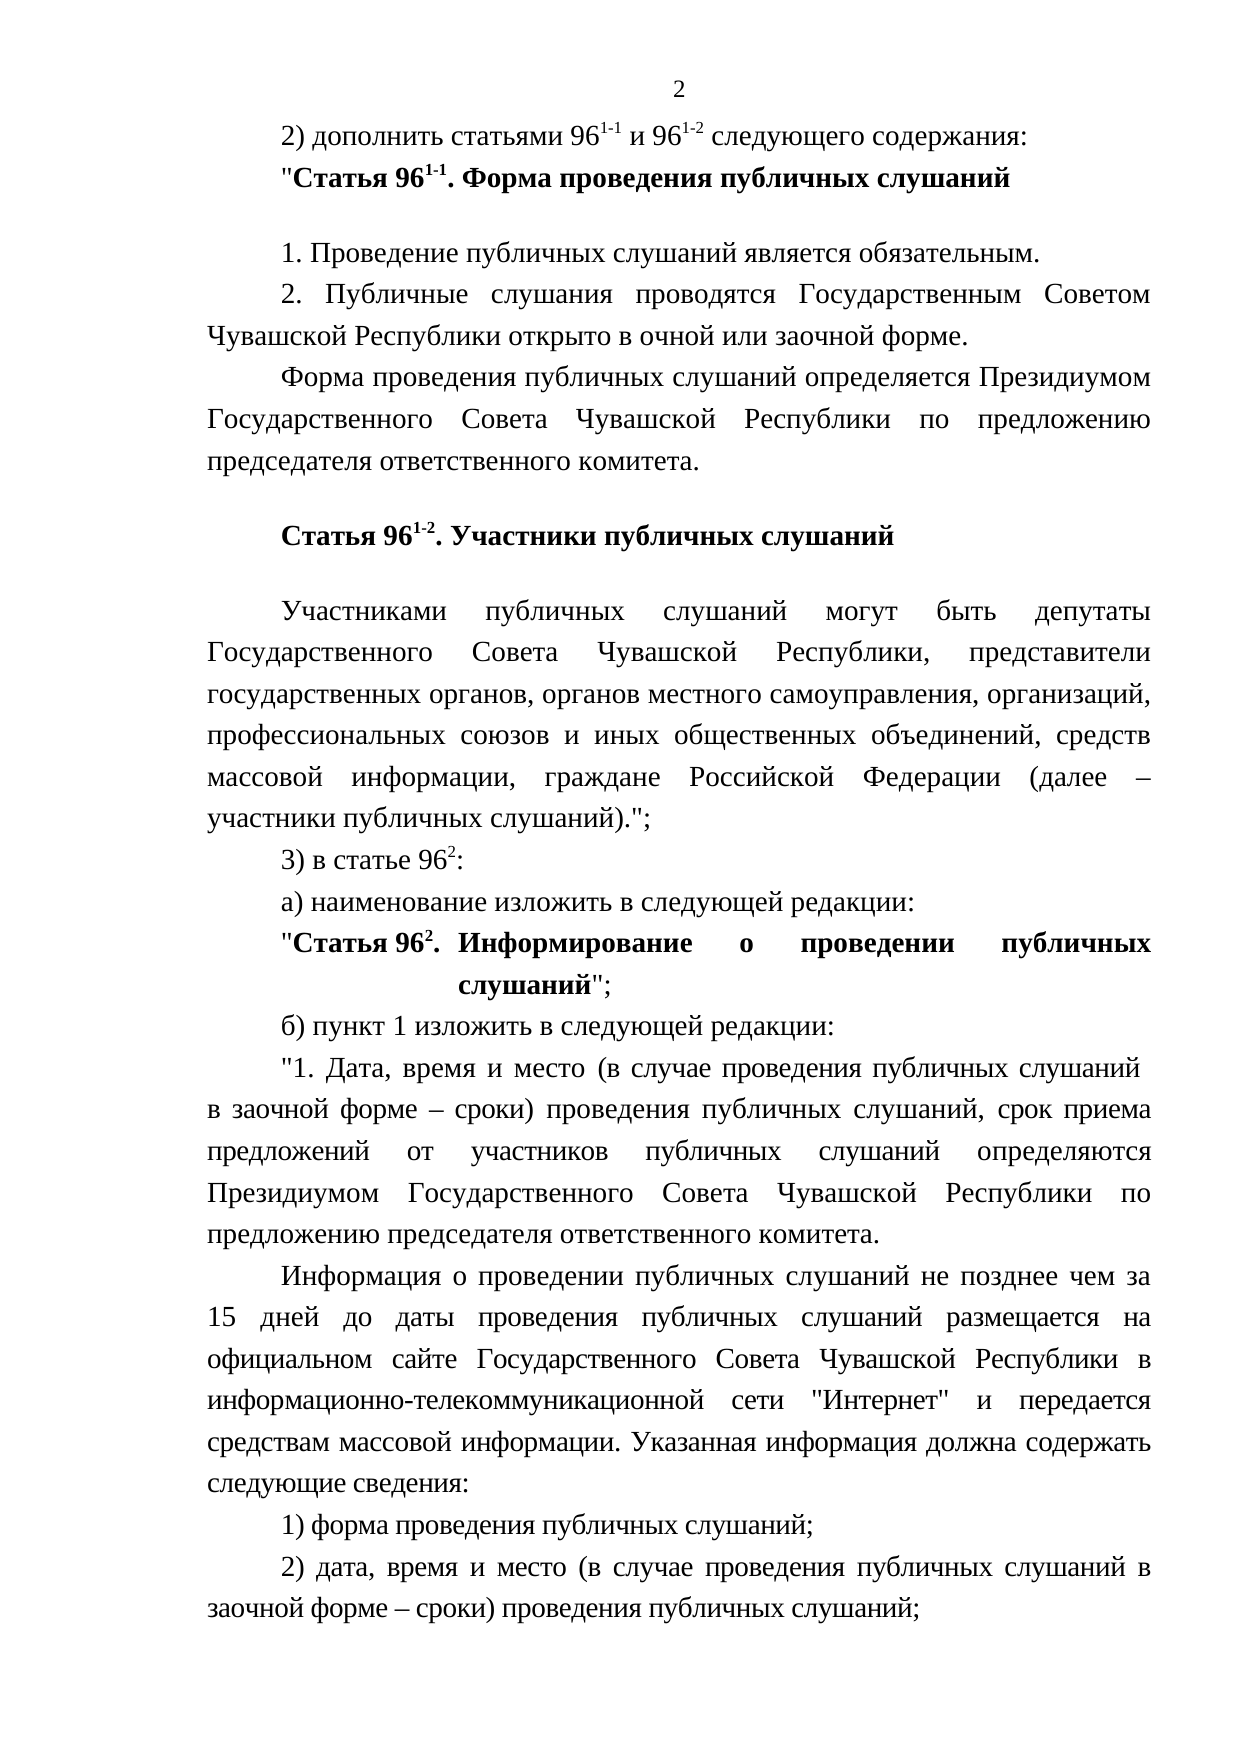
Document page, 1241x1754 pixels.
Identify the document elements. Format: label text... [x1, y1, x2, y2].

text Участниками публичных слушаний могут быть депутаты Государственного Совета Чувашской Республики, представители государственных органов, органов местного самоуправления, организаций, профессиональных союзов и иных общественных объединений, средств массовой информации, граждане Российской Федерации (далее – участники публичных слушаний)."; [207, 593, 1152, 834]
text 1) форма проведения публичных слушаний; [207, 1507, 1152, 1541]
text 2) дополнить статьями 961-1 и 961-2 следующего содержания: [207, 118, 1152, 152]
text "1. Дата, время и место (в случае проведения публичных слушаний в заочной форме – сроки) проведения публичных слушаний, срок приема предложений от участников публичных слушаний определяются Президиумом Государственного Совета Чувашской Республики по предложению председателя ответственного комитета. [207, 1050, 1152, 1250]
text "Статья 961-1. Форма проведения публичных слушаний [207, 160, 1152, 193]
text Статья 961-2. Участники публичных слушаний [207, 518, 1152, 551]
text "Статья 962. Информирование о проведении публичных слушаний"; [281, 925, 1152, 1000]
text б) пункт 1 изложить в следующей редакции: [207, 1008, 1152, 1042]
text 2. Публичные слушания проводятся Государственным Советом Чувашской Республики открыто в очной или заочной форме. [207, 276, 1152, 351]
text 1. Проведение публичных слушаний является обязательным. [207, 235, 1152, 268]
text 3) в статье 962: [207, 842, 1152, 876]
text Форма проведения публичных слушаний определяется Президиумом Государственного Совета Чувашской Республики по предложению председателя ответственного комитета. [207, 359, 1152, 476]
text 2) дата, время и место (в случае проведения публичных слушаний в заочной форме – сроки) проведения публичных слушаний; [207, 1549, 1152, 1624]
text а) наименование изложить в следующей редакции: [207, 884, 1152, 917]
text Информация о проведении публичных слушаний не позднее чем за 15 дней до даты проведения публичных слушаний размещается на официальном сайте Государственного Совета Чувашской Республики в информационно-телекоммуникационной сети "Интернет" и передается средствам массовой информации. Указанная информация должна содержать следующие сведения: [207, 1258, 1152, 1499]
